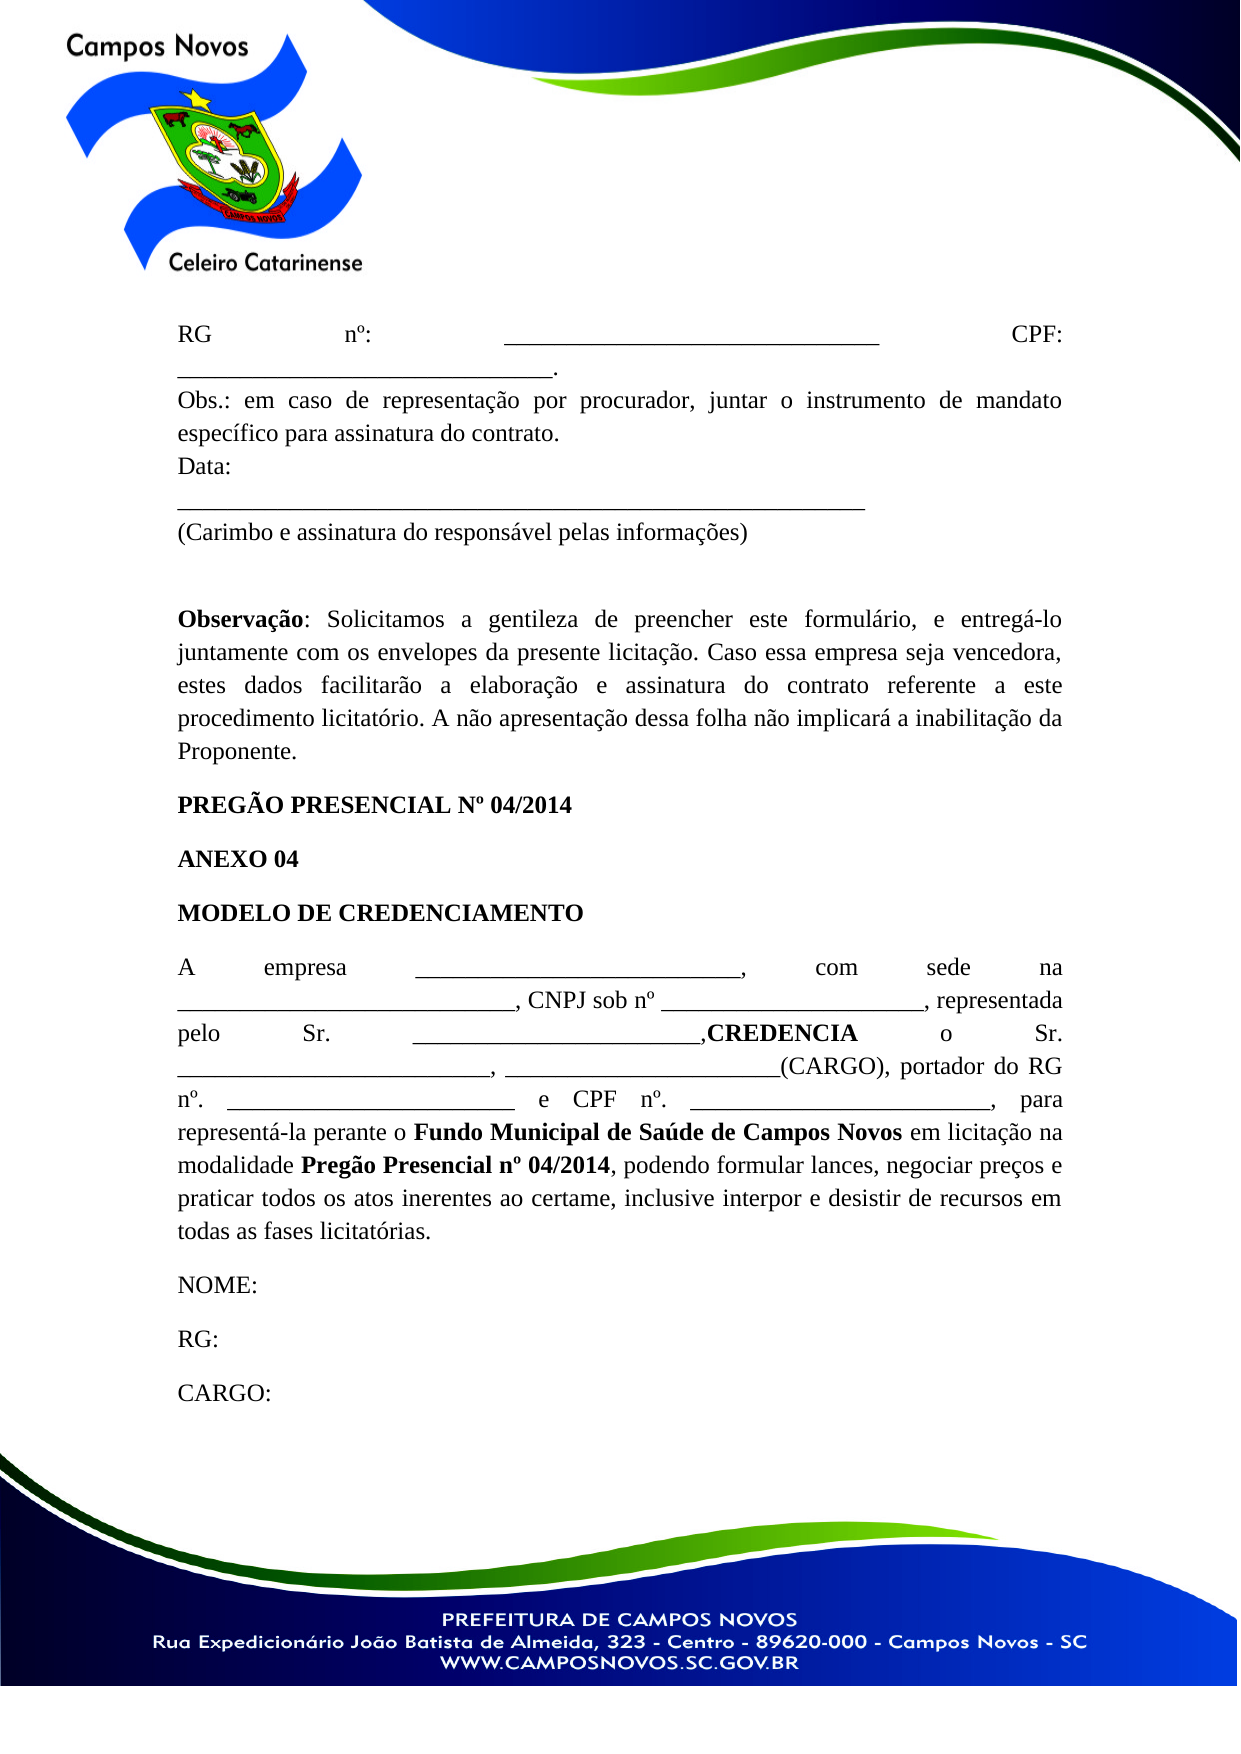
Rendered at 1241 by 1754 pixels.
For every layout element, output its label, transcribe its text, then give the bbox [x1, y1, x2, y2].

text Observação: Solicitamos a gentileza de preencher este formulário, e entregá-lo juntamente com os envelopes da presente licitação. Caso essa empresa seja vencedora, estes dados facilitarão a elaboração e assinatura do contrato referente a este procedimento licitatório. A não apresentação dessa folha não implicará a inabilitação da Proponente. [177, 604, 1063, 765]
text ANEXO 04 [177, 844, 1063, 873]
text Data: [177, 451, 1063, 480]
text _______________________________________________________ [177, 484, 1063, 513]
text PREGÃO PRESENCIAL Nº 04/2014 [177, 790, 1063, 819]
text RG nº: ______________________________ CPF: ______________________________. [177, 266, 1063, 381]
text Obs.: em caso de representação por procurador, juntar o instrumento de mandato específico para assinatura do contrato. [177, 385, 1063, 447]
text CARGO: [177, 1378, 1063, 1406]
picture [0, 0, 1240, 316]
text A empresa __________________________, com sede na ___________________________, CNPJ sob nº _____________________, representada pelo Sr. _______________________,CREDENCIA o Sr. _________________________, ______________________(CARGO), portador do RG nº. _______________________ e CPF nº. ________________________, para representá-la perante o Fundo Municipal de Saúde de Campos Novos em licitação na modalidade Pregão Presencial nº 04/2014, podendo formular lances, negociar preços e praticar todos os atos inerentes ao certame, inclusive interpor e desistir de recursos em todas as fases licitatórias. [177, 952, 1063, 1245]
picture [0, 1453, 1237, 1686]
text NOME: [177, 1270, 1063, 1299]
text (Carimbo e assinatura do responsável pelas informações) [177, 517, 1063, 546]
text RG: [177, 1324, 1063, 1352]
text MODELO DE CREDENCIAMENTO [177, 898, 1063, 927]
